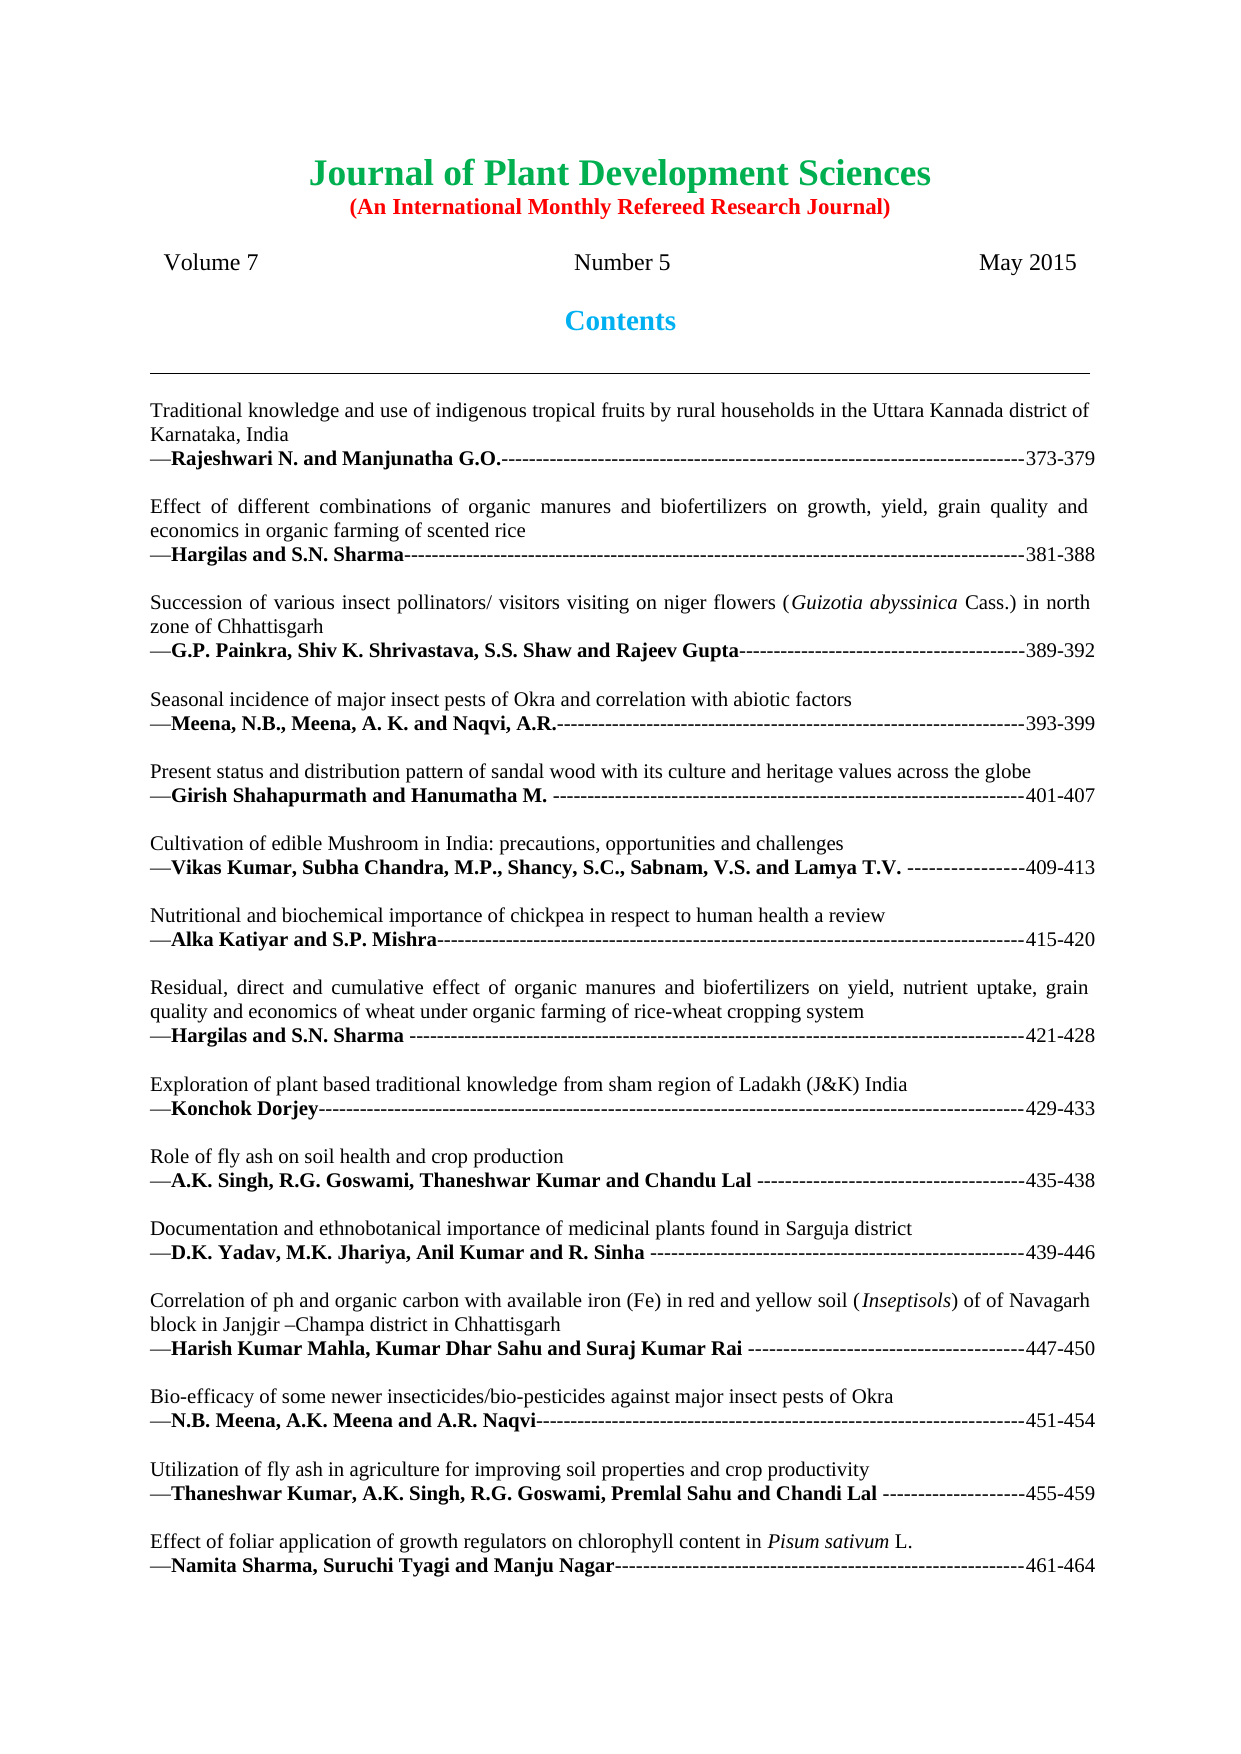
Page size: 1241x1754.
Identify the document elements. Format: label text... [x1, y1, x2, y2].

text Documentation and ethnobotanical importance of medicinal plants found in Sarguja district [150, 1216, 1090, 1240]
text Exploration of plant based traditional knowledge from sham region of Ladakh (J&K) India [150, 1071, 1090, 1096]
text —Namita Sharma, Suruchi Tyagi and Manju Nagar 461-464 [171, 1553, 1090, 1577]
text Contents [150, 303, 1090, 337]
text Cultivation of edible Mushroom in India: precautions, opportunities and challenges [150, 831, 1090, 855]
text —A.K. Singh, R.G. Goswami, Thaneshwar Kumar and Chandu Lal 435-438 [171, 1168, 1090, 1192]
text Correlation of ph and organic carbon with available iron (Fe) in red and yellow soil (Inseptisols) of of Navagarh block in Janjgir –Champa district in Chhattisgarh [150, 1288, 1090, 1336]
text —Hargilas and S.N. Sharma 421-428 [171, 1023, 1090, 1047]
text —Harish Kumar Mahla, Kumar Dhar Sahu and Suraj Kumar Rai 447-450 [171, 1336, 1090, 1360]
text —Konchok Dorjey 429-433 [171, 1096, 1090, 1119]
text Effect of foliar application of growth regulators on chlorophyll content in Pisum sativum L. [150, 1529, 1090, 1553]
text Bio-efficacy of some newer insecticides/bio-pesticides against major insect pests of Okra [150, 1384, 1090, 1408]
text —Thaneshwar Kumar, A.K. Singh, R.G. Goswami, Premlal Sahu and Chandi Lal 455-459 [171, 1481, 1090, 1504]
text —Meena, N.B., Meena, A. K. and Naqvi, A.R. 393-399 [171, 711, 1090, 734]
text Seasonal incidence of major insect pests of Okra and correlation with abiotic factors [150, 686, 1090, 711]
text Residual, direct and cumulative effect of organic manures and biofertilizers on yield, nutrient uptake, grain quality and economics of wheat under organic farming of rice-wheat cropping system [150, 975, 1090, 1023]
text —Rajeshwari N. and Manjunatha G.O. 373-379 [171, 446, 1090, 470]
text —Alka Katiyar and S.P. Mishra 415-420 [171, 927, 1090, 951]
text —N.B. Meena, A.K. Meena and A.R. Naqvi 451-454 [171, 1408, 1090, 1432]
text —Hargilas and S.N. Sharma 381-388 [171, 542, 1090, 566]
text Role of fly ash on soil health and crop production [150, 1144, 1090, 1168]
text —Vikas Kumar, Subha Chandra, M.P., Shancy, S.C., Sabnam, V.S. and Lamya T.V. 409-413 [171, 855, 1090, 879]
text —G.P. Painkra, Shiv K. Shrivastava, S.S. Shaw and Rajeev Gupta 389-392 [171, 638, 1090, 662]
text Traditional knowledge and use of indigenous tropical fruits by rural households in the Uttara Kannada district of Karnataka, India [150, 398, 1090, 446]
text Journal of Plant Development Sciences [150, 150, 1090, 193]
text Utilization of fly ash in agriculture for improving soil properties and crop productivity [150, 1456, 1090, 1481]
text Present status and distribution pattern of sandal wood with its culture and heritage values across the globe [150, 759, 1090, 783]
text Effect of different combinations of organic manures and biofertilizers on growth, yield, grain quality and economics in organic farming of scented rice [150, 494, 1090, 542]
text Volume 7 Number 5 May 2015 [150, 248, 1090, 276]
text —D.K. Yadav, M.K. Jhariya, Anil Kumar and R. Sinha 439-446 [171, 1240, 1090, 1264]
text Succession of various insect pollinators/ visitors visiting on niger flowers (Guizotia abyssinica Cass.) in north zone of Chhattisgarh [150, 590, 1090, 638]
text —Girish Shahapurmath and Hanumatha M. 401-407 [171, 783, 1090, 807]
text Nutritional and biochemical importance of chickpea in respect to human health a review [150, 903, 1090, 927]
text (An International Monthly Refereed Research Journal) [150, 193, 1090, 219]
